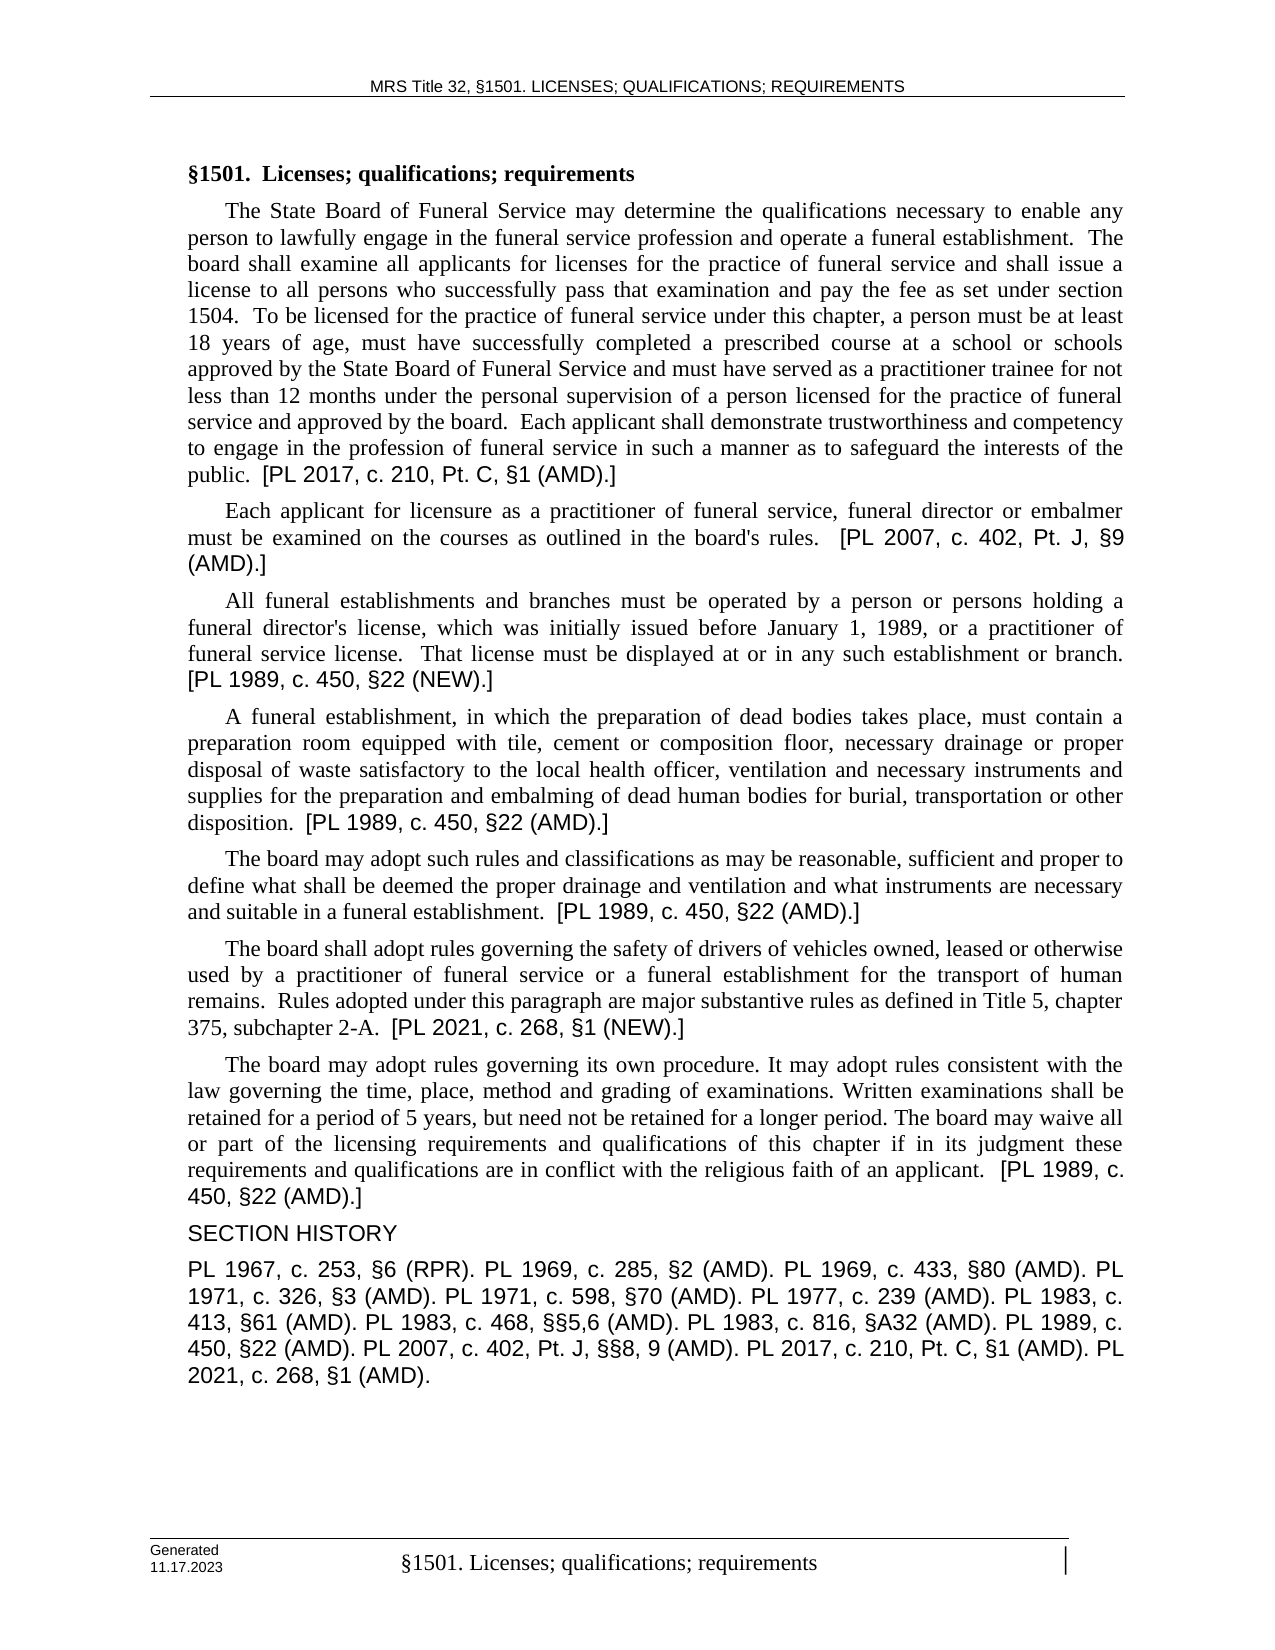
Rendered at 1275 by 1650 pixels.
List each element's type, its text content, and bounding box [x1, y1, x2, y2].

text A funeral establishment, in which the preparation of dead bodies takes place, must contain a preparation room equipped with tile, cement or composition floor, necessary drainage or proper disposal of waste satisfactory to the local health officer, ventilation and necessary instruments and supplies for the preparation and embalming of dead human bodies for burial, transportation or other disposition. [PL 1989, c. 450, §22 (AMD).] [187, 703, 1125, 835]
text The board may adopt rules governing its own procedure. It may adopt rules consistent with the law governing the time, place, method and grading of examinations. Written examinations shall be retained for a period of 5 years, but need not be retained for a longer period. The board may waive all or part of the licensing requirements and qualifications of this chapter if in its judgment these requirements and qualifications are in conflict with the religious faith of an applicant. [PL 1989, c. 450, §22 (AMD).] [187, 1051, 1125, 1209]
text SECTION HISTORY [187, 1219, 1125, 1246]
text The board shall adopt rules governing the safety of drivers of vehicles owned, leased or otherwise used by a practitioner of funeral service or a funeral establishment for the transport of human remains. Rules adopted under this paragraph are major substantive rules as defined in Title 5, chapter 375, subchapter 2‑A. [PL 2021, c. 268, §1 (NEW).] [187, 935, 1125, 1040]
text The State Board of Funeral Service may determine the qualifications necessary to enable any person to lawfully engage in the funeral service profession and operate a funeral establishment. The board shall examine all applicants for licenses for the practice of funeral service and shall issue a license to all persons who successfully pass that examination and pay the fee as set under section 1504. To be licensed for the practice of funeral service under this chapter, a person must be at least 18 years of age, must have successfully completed a prescribed course at a school or schools approved by the State Board of Funeral Service and must have served as a practitioner trainee for not less than 12 months under the personal supervision of a person licensed for the practice of funeral service and approved by the board. Each applicant shall demonstrate trustworthiness and competency to engage in the profession of funeral service in such a manner as to safeguard the interests of the public. [PL 2017, c. 210, Pt. C, §1 (AMD).] [187, 197, 1125, 487]
text Each applicant for licensure as a practitioner of funeral service, funeral director or embalmer must be examined on the courses as outlined in the board's rules. [PL 2007, c. 402, Pt. J, §9 (AMD).] [187, 498, 1125, 577]
text All funeral establishments and branches must be operated by a person or persons holding a funeral director's license, which was initially issued before January 1, 1989, or a practitioner of funeral service license. That license must be displayed at or in any such establishment or branch. [PL 1989, c. 450, §22 (NEW).] [187, 587, 1125, 693]
text The board may adopt such rules and classifications as may be reasonable, sufficient and proper to define what shall be deemed the proper drainage and ventilation and what instruments are necessary and suitable in a funeral establishment. [PL 1989, c. 450, §22 (AMD).] [187, 845, 1125, 924]
text PL 1967, c. 253, §6 (RPR). PL 1969, c. 285, §2 (AMD). PL 1969, c. 433, §80 (AMD). PL 1971, c. 326, §3 (AMD). PL 1971, c. 598, §70 (AMD). PL 1977, c. 239 (AMD). PL 1983, c. 413, §61 (AMD). PL 1983, c. 468, §§5,6 (AMD). PL 1983, c. 816, §A32 (AMD). PL 1989, c. 450, §22 (AMD). PL 2007, c. 402, Pt. J, §§8, 9 (AMD). PL 2017, c. 210, Pt. C, §1 (AMD). PL 2021, c. 268, §1 (AMD). [187, 1256, 1125, 1388]
text §1501. Licenses; qualifications; requirements [187, 160, 1125, 187]
